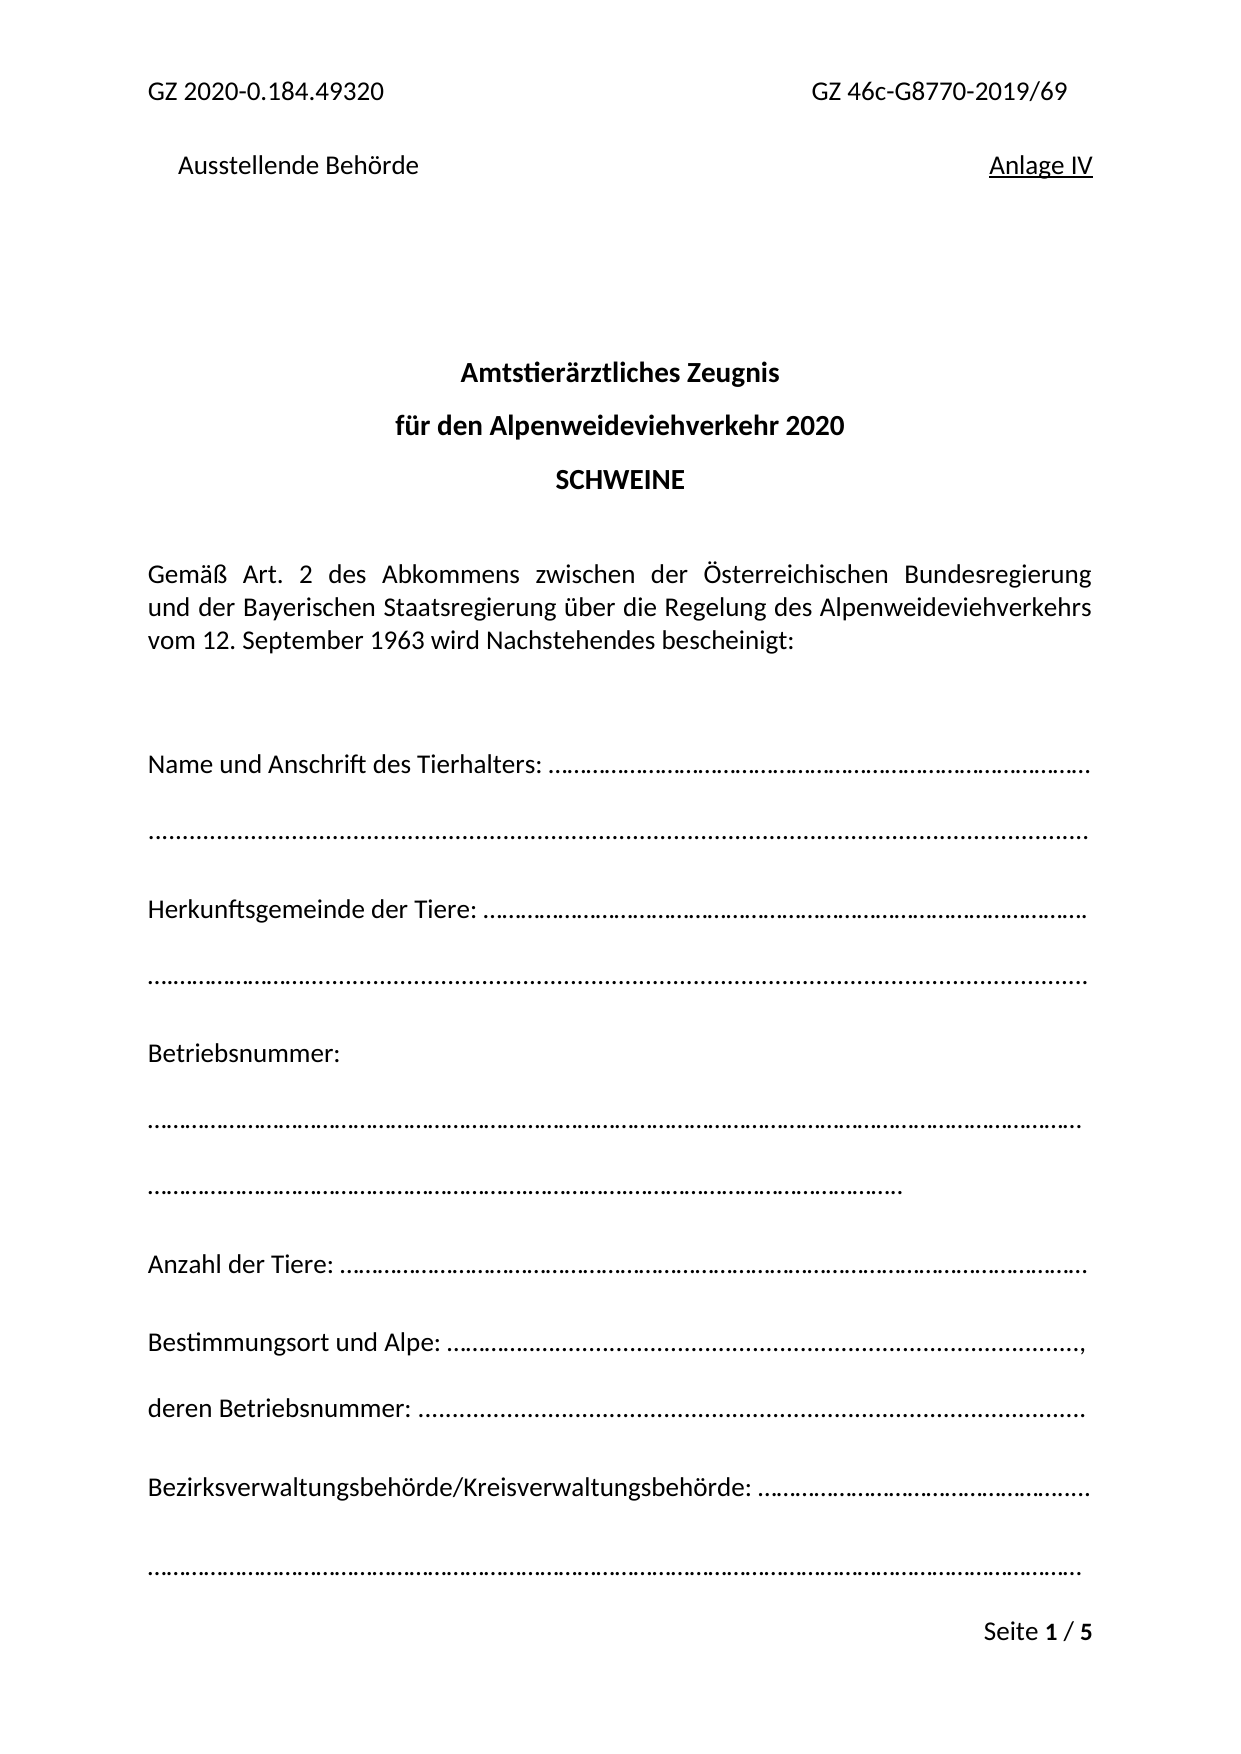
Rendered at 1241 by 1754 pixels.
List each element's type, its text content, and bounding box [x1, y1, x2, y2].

text SCHWEINE [148, 461, 1093, 496]
text Ausstellende Behörde Anlage IV [148, 148, 1093, 181]
text Bezirksverwaltungsbehörde/Kreisverwaltungsbehörde: …………………………………………..... [148, 1470, 1093, 1503]
text Amtstierärztliches Zeugnis [148, 354, 1093, 389]
text Betriebsnummer:………………………………………………………………………………………………………………………………………………………………………………………….…………….…………………………………….. [148, 1036, 1093, 1202]
text für den Alpenweideviehverkehr 2020 [148, 407, 1093, 443]
text Name und Anschrift des Tierhalters: …………………………………………………………………………… .......................................................................................................................................... [148, 747, 1093, 846]
text Bestimmungsort und Alpe: …………..…............................................................................., deren Betriebsnummer: .................................................................................................. [148, 1326, 1093, 1425]
text Gemäß Art. 2 des Abkommens zwischen der Österreichischen Bundesregierung und der Bayerischen Staatsregierung über die Regelung des Alpenweideviehverkehrs vom 12. September 1963 wird Nachstehendes bescheinigt: [148, 557, 1093, 656]
text Anzahl der Tiere: ………………………………………………………………………………………………………… [148, 1247, 1093, 1280]
text Herkunftsgemeinde der Tiere: ……………………………………………………………………………………. ….…………………................................................................................................................... [148, 892, 1093, 991]
text …………………………………………………………………………………………………………………………………… [148, 1549, 1093, 1582]
